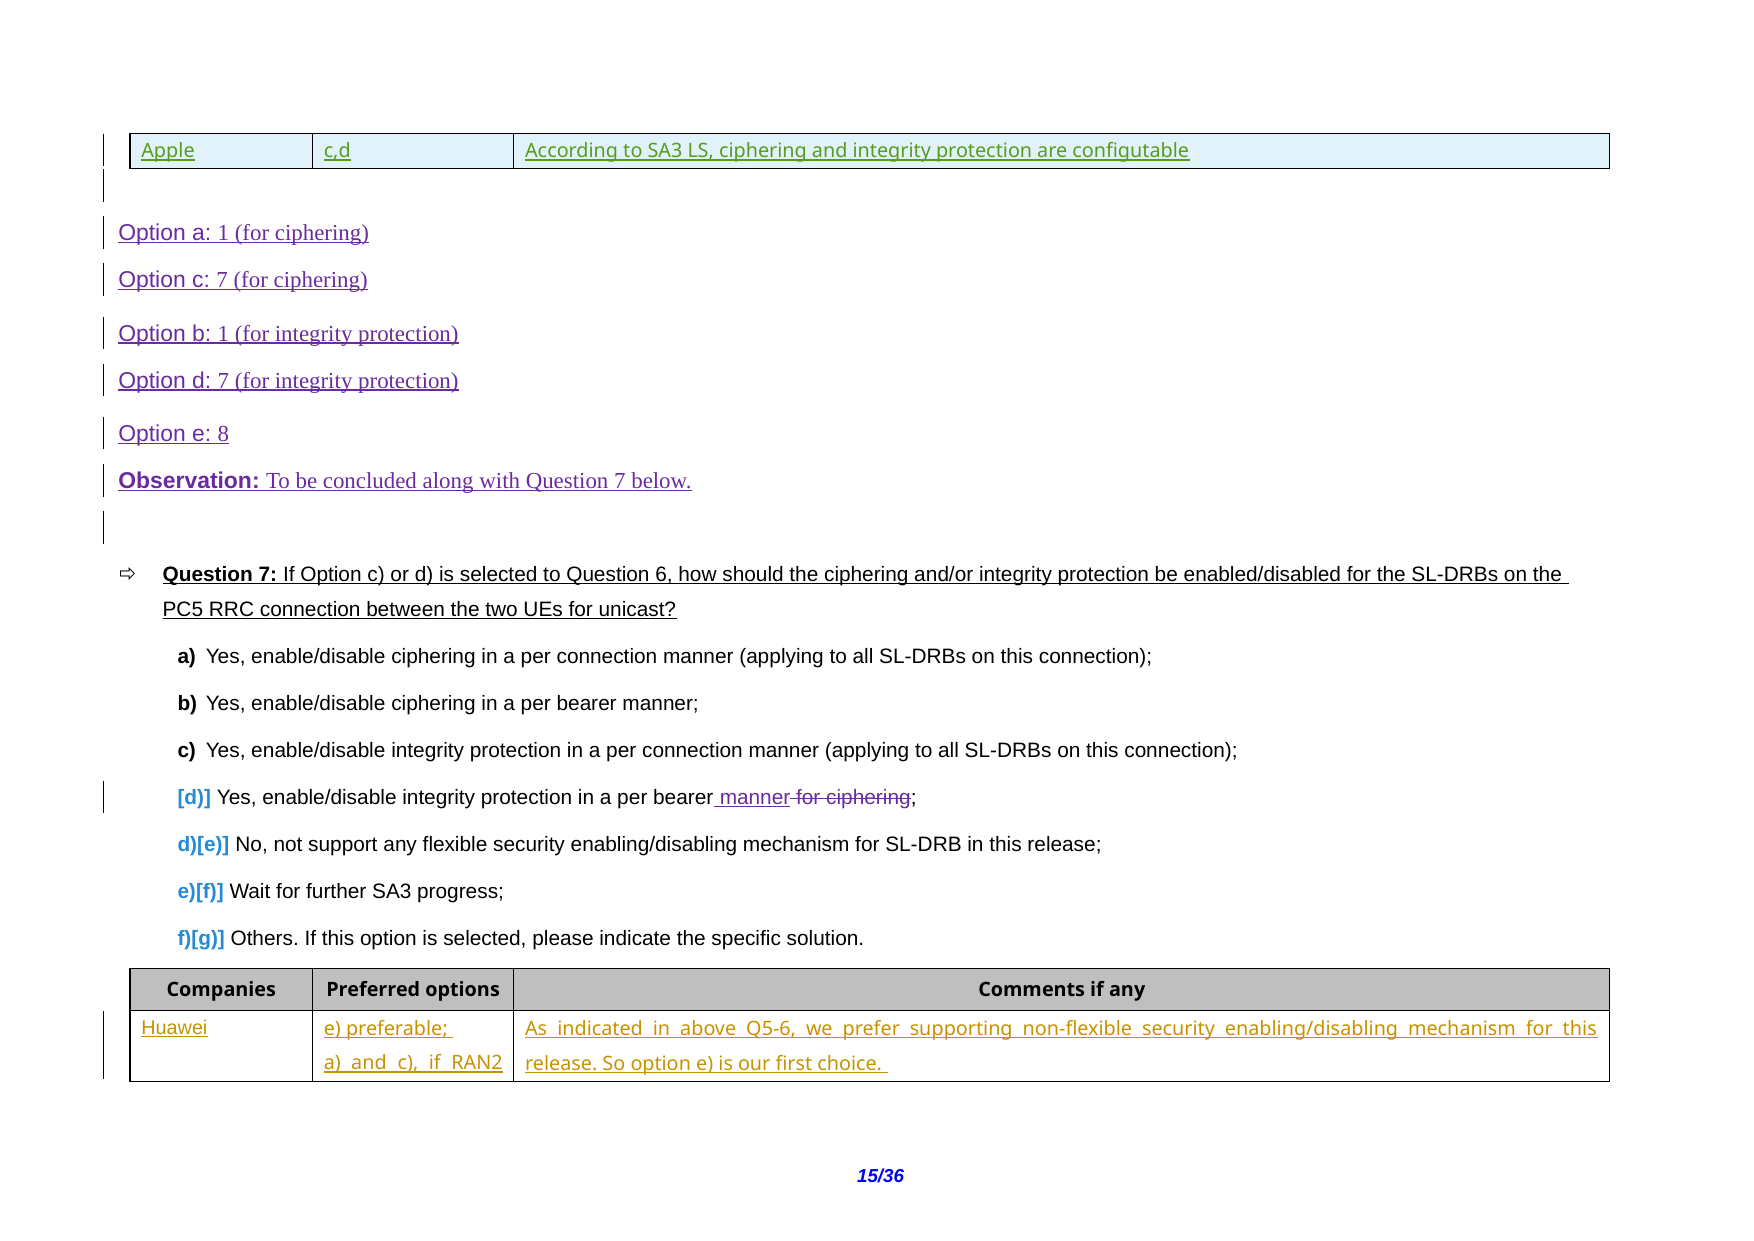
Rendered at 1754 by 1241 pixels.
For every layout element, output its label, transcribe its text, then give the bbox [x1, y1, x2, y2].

list Wait for further SA3 progress; [177, 874, 1609, 907]
table_cell [313, 1011, 513, 1081]
table_cell [131, 1011, 312, 1081]
list Question 7: If Option c) or d) is selected to Question 6, how should the ciphering and/or integrity protection be enabled/disabled for the SL-DRBs on the PC5 RRC connection between the two UEs for unicast? [118, 558, 1609, 626]
list Yes, enable/disable integrity protection in a per bearer; [177, 781, 1609, 813]
table_cell [514, 1011, 1609, 1081]
table_header Comments if any [514, 969, 1609, 1010]
table_header Preferred options [313, 969, 513, 1010]
list Yes, enable/disable integrity protection in a per connection manner (applying to all SL-DRBs on this connection); [177, 734, 1609, 766]
table_header Companies [131, 969, 312, 1010]
list Yes, enable/disable ciphering in a per connection manner (applying to all SL-DRBs on this connection); [177, 640, 1609, 672]
list Yes, enable/disable ciphering in a per bearer manner; [177, 687, 1609, 719]
list No, not support any flexible security enabling/disabling mechanism for SL-DRB in this release; [177, 827, 1609, 860]
list Others. If this option is selected, please indicate the specific solution. [177, 921, 1609, 954]
